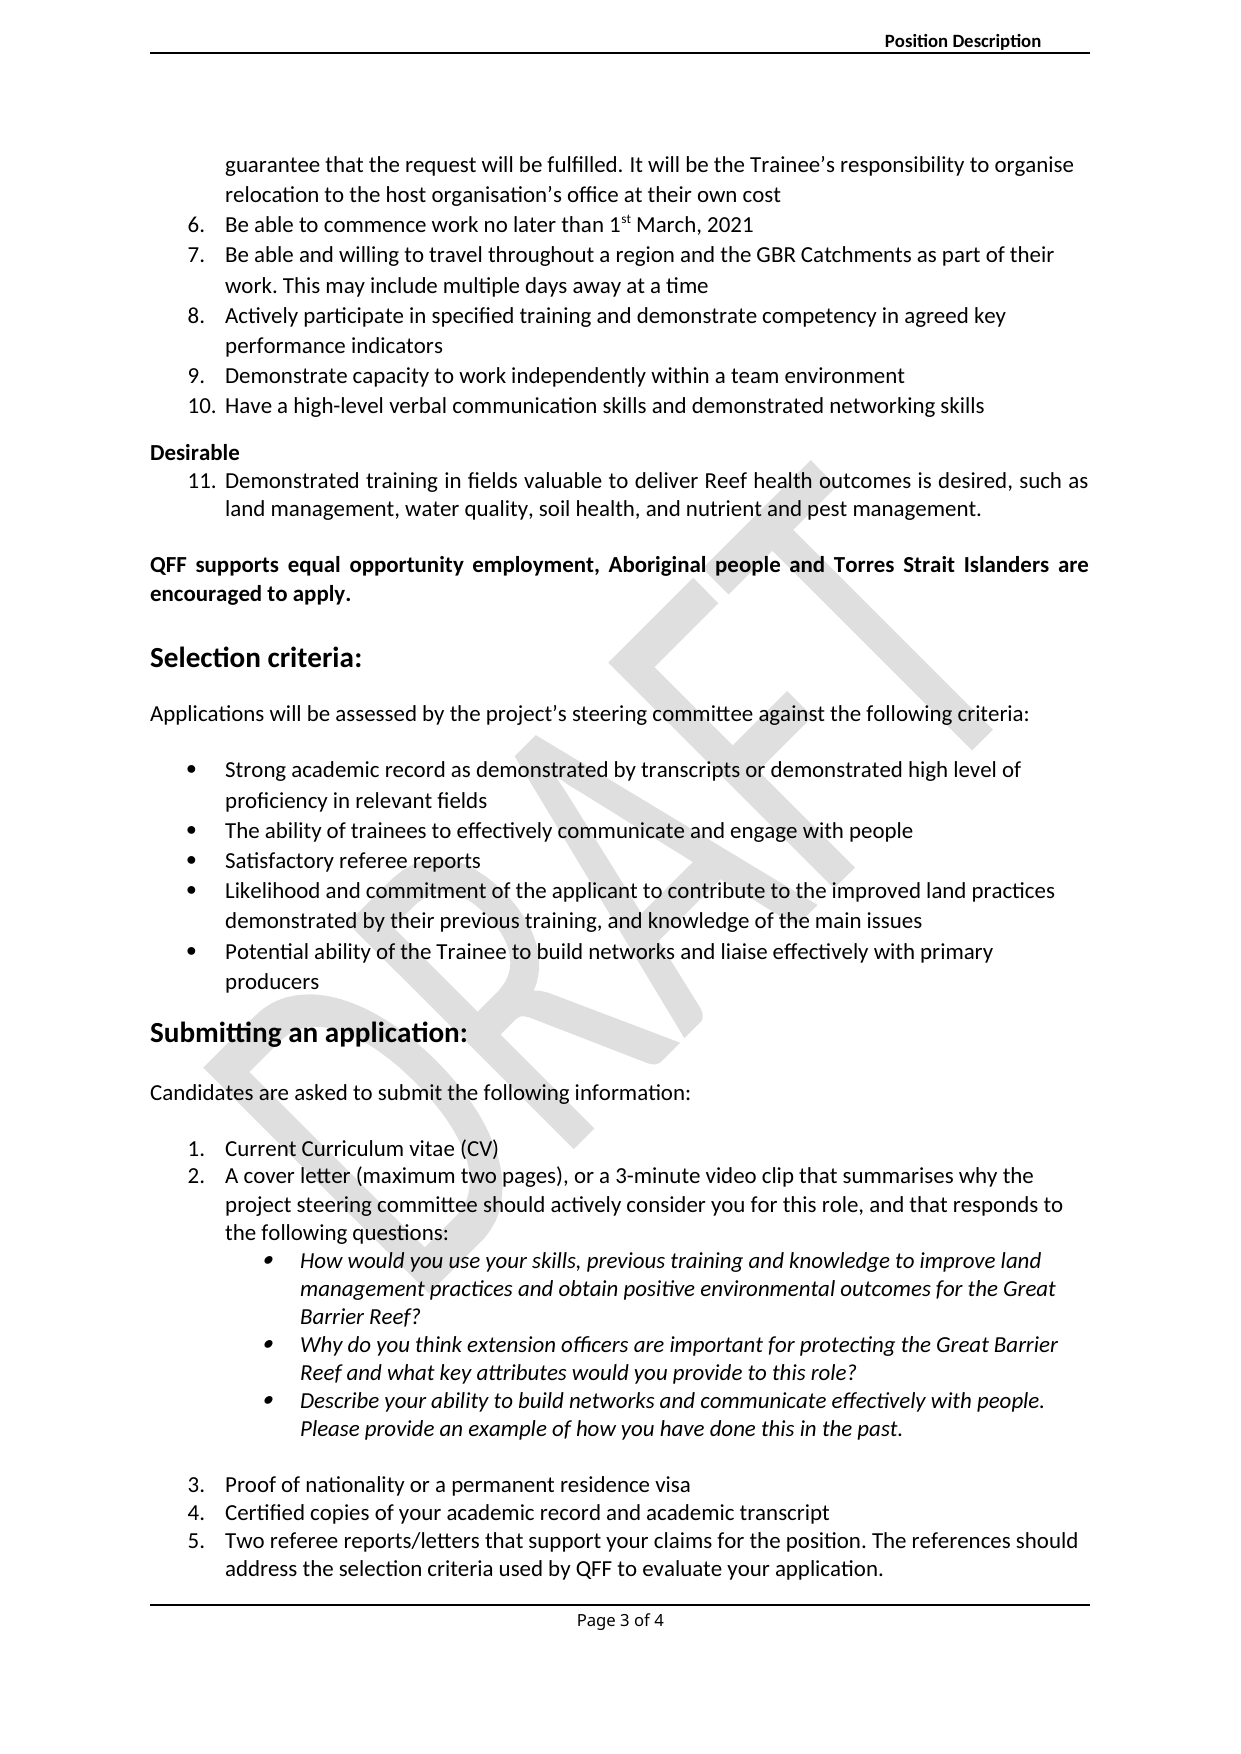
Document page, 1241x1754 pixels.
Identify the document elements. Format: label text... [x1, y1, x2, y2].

list The ability of trainees to effectively communicate and engage with people [187, 816, 1090, 844]
list Two referee reports/letters that support your claims for the position. The references should address the selection criteria used by QFF to evaluate your application. [187, 1526, 1090, 1582]
text Submitting an application: [150, 1014, 1091, 1049]
list A cover letter (maximum two pages), or a 3-minute video clip that summarises why the project steering committee should actively consider you for this role, and that responds to the following questions: [187, 1162, 1090, 1246]
text Candidates are asked to submit the following information: [150, 1078, 1090, 1106]
list Current Curriculum vitae (CV) [187, 1134, 1090, 1162]
list Certified copies of your academic record and academic transcript [187, 1498, 1090, 1526]
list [187, 150, 1090, 208]
list Proof of nationality or a permanent residence visa [187, 1470, 1090, 1498]
list Demonstrate capacity to work independently within a team environment [187, 361, 1090, 389]
list Actively participate in specified training and demonstrate competency in agreed key performance indicators [187, 301, 1090, 359]
list Have a high-level verbal communication skills and demonstrated networking skills [187, 392, 1090, 420]
list Potential ability of the Trainee to build networks and liaise effectively with primary producers [187, 937, 1090, 995]
list How would you use your skills, previous training and knowledge to improve land management practices and obtain positive environmental outcomes for the Great Barrier Reef? [262, 1246, 1090, 1330]
text QFF supports equal opportunity employment, Aboriginal people and Torres Strait Islanders are encouraged to apply. [150, 551, 1091, 607]
list Demonstrated training in fields valuable to deliver Reef health outcomes is desired, such as land management, water quality, soil health, and nutrient and pest management. [187, 467, 1091, 523]
list Satisfactory referee reports [187, 846, 1090, 874]
list Strong academic record as demonstrated by transcripts or demonstrated high level of proficiency in relevant fields [187, 756, 1090, 814]
list Likelihood and commitment of the applicant to contribute to the improved land practices demonstrated by their previous training, and knowledge of the main issues [187, 876, 1090, 935]
list Be able to commence work no later than 1st March, 2021 [187, 210, 1090, 238]
list Describe your ability to build networks and communicate effectively with people. Please provide an example of how you have done this in the past. [262, 1386, 1090, 1442]
list Why do you think extension officers are important for protecting the Great Barrier Reef and what key attributes would you provide to this role? [262, 1330, 1090, 1386]
text Applications will be assessed by the project’s steering committee against the following criteria: [150, 699, 1090, 728]
text Desirable [150, 438, 1091, 467]
list Be able and willing to travel throughout a region and the GBR Catchments as part of their work. This may include multiple days away at a time [187, 241, 1090, 299]
subtitle Selection criteria: [150, 639, 1053, 674]
